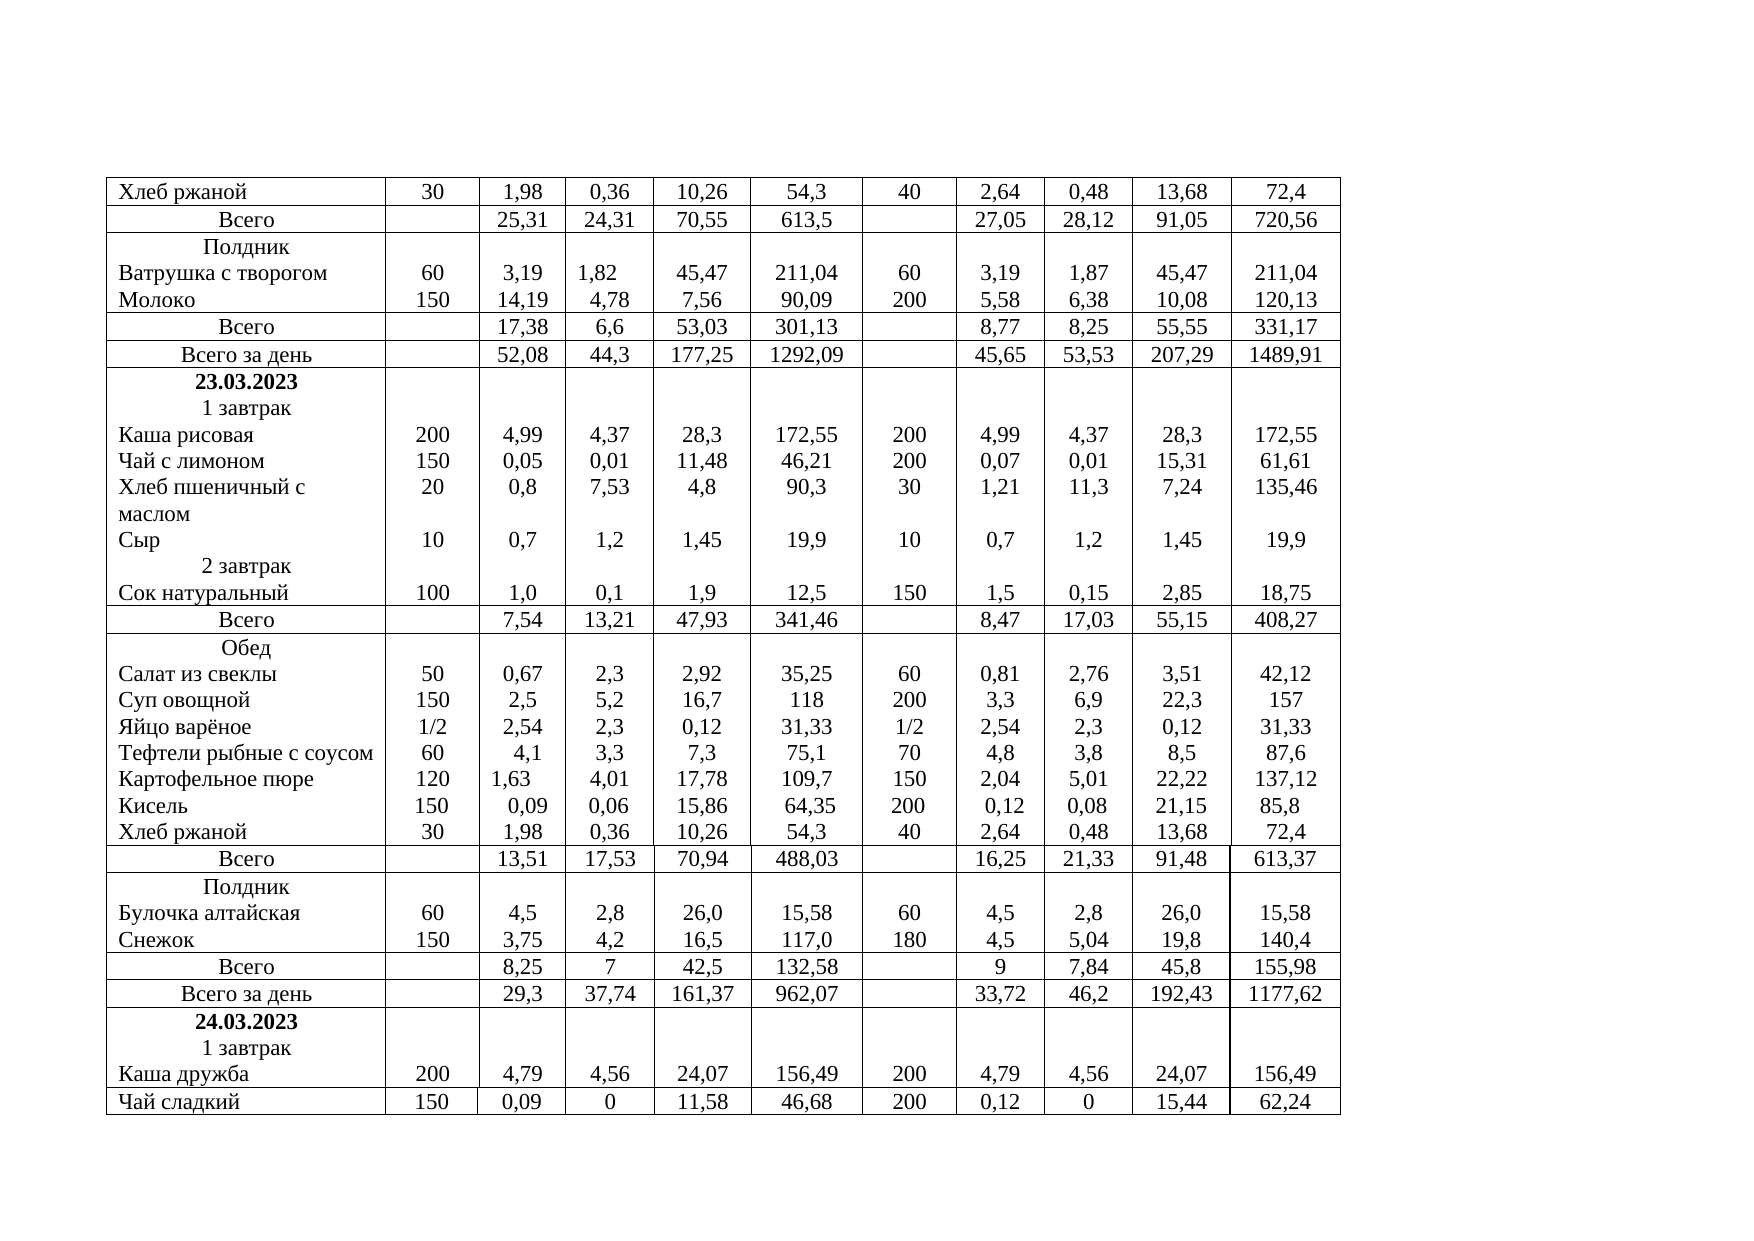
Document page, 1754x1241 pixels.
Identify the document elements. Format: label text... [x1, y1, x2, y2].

table_cell 21,33 [1045, 846, 1132, 872]
table_cell 720,56 [1232, 206, 1340, 232]
table_cell 172,55 61,61 135,46 19,9 18,75 [1232, 368, 1340, 605]
table_cell 156,49 [752, 1008, 862, 1087]
table_cell 24.03.2023 1 завтрак Каша дружба [107, 1008, 385, 1087]
table_cell 17,03 [1045, 606, 1132, 633]
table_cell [1045, 178, 1132, 205]
table_cell 207,29 [1133, 341, 1231, 367]
table_cell Всего [107, 953, 385, 979]
table_cell [386, 980, 479, 1007]
table_cell 2,3 5,2 2,3 3,3 4,01 0,06 0,36 [566, 634, 653, 844]
table_cell 27,05 [957, 206, 1044, 232]
table_cell 4,99 0,05 0,8 0,7 1,0 [480, 368, 565, 605]
table_cell [863, 980, 956, 1007]
table_cell 156,49 [1231, 1008, 1340, 1087]
table_cell 47,93 [654, 606, 750, 633]
table_cell 26,0 16,5 [655, 873, 751, 952]
table_cell 70,55 [654, 206, 750, 232]
table_cell 150 20 10 80 [386, 1088, 477, 1114]
table_cell 341,46 [751, 606, 862, 633]
table_cell 3,51 22,3 0,12 8,5 22,22 21,15 13,68 [1133, 634, 1231, 844]
table_cell [863, 341, 956, 367]
table_cell Всего за день [107, 341, 385, 367]
table_cell 42,5 [655, 953, 751, 979]
table_cell 8,47 [957, 606, 1044, 633]
table_cell [386, 606, 479, 633]
table_cell Всего за день [107, 980, 385, 1007]
table_cell 200 200 30 10 150 [863, 368, 956, 605]
table_cell 4,37 0,01 11,3 1,2 0,15 [1045, 368, 1132, 605]
table_cell 7,54 [480, 606, 565, 633]
table_cell 60 150 [386, 233, 479, 312]
table_cell 13,51 [480, 846, 565, 872]
table_cell 45,65 [957, 341, 1044, 367]
table_cell 132,58 [752, 953, 862, 979]
table_cell 60 200 1/2 70 150 200 40 [863, 634, 956, 844]
table_cell 211,04 120,13 [1232, 233, 1340, 312]
table_cell 1489,91 [1232, 341, 1340, 367]
table_cell 4,56 [1045, 1008, 1132, 1087]
table_cell 4,37 0,01 7,53 1,2 0,1 [566, 368, 653, 605]
table_cell 613,5 [751, 206, 862, 232]
table_cell 28,3 11,48 4,8 1,45 1,9 [654, 368, 750, 605]
table_cell 0,09 0,8 0,7 1,2 [478, 1088, 565, 1114]
table_cell 45,8 [1133, 953, 1229, 979]
table_cell 4,5 3,75 [480, 873, 565, 952]
table_cell [863, 953, 956, 979]
table_cell 1,87 6,38 [1045, 233, 1132, 312]
table_cell 55,55 [1133, 313, 1231, 339]
table_cell 3,19 5,58 [957, 233, 1044, 312]
table_cell [863, 313, 956, 339]
table_cell 24,31 [566, 206, 653, 232]
table_cell Всего [107, 313, 385, 339]
table_cell 42,12 157 31,33 87,6 137,12 85,8 72,4 [1232, 634, 1340, 844]
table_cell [863, 178, 956, 205]
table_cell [752, 1088, 862, 1114]
table_cell [386, 846, 479, 872]
table_cell 200 [386, 1008, 479, 1087]
table_cell Всего [107, 206, 385, 232]
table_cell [1133, 178, 1231, 205]
table_cell 70,94 [655, 846, 751, 872]
table_cell 45,47 7,56 [654, 233, 750, 312]
table_cell 7,84 [1045, 953, 1132, 979]
table_cell 331,17 [1232, 313, 1340, 339]
table_cell 6,6 [566, 313, 653, 339]
table_cell 7 [566, 953, 654, 979]
table_cell 4,56 [566, 1008, 654, 1087]
table_cell 24,07 [655, 1008, 751, 1087]
table_cell 0,81 3,3 2,54 4,8 2,04 0,12 2,64 [957, 634, 1044, 844]
table_cell 17,53 [566, 846, 654, 872]
table_cell 35,25 118 31,33 75,1 109,7 64,35 54,3 [751, 634, 862, 844]
table_cell [386, 953, 479, 979]
table_cell 91,48 [1133, 846, 1229, 872]
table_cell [566, 178, 653, 205]
table_cell 4,5 4,5 [957, 873, 1044, 952]
table_cell 52,08 [480, 341, 565, 367]
table_cell 33,72 [957, 980, 1044, 1007]
table_cell 50 150 1/2 60 120 150 30 [386, 634, 479, 844]
table_cell 4,99 0,07 1,21 0,7 1,5 [957, 368, 1044, 605]
table_cell 211,04 90,09 [751, 233, 862, 312]
table_cell 1177,62 [1231, 980, 1340, 1007]
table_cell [1232, 178, 1340, 205]
table_cell Обед Салат из свеклы Суп овощной Яйцо варёное Тефтели рыбные с соусом Картофельное пюре Кисель Хлеб ржаной [107, 634, 385, 844]
table_cell 60 200 [863, 233, 956, 312]
table_cell 8,25 [480, 953, 565, 979]
table_cell 8,77 [957, 313, 1044, 339]
table_cell 200 [863, 1008, 956, 1087]
table_cell 1292,09 [751, 341, 862, 367]
table_cell 55,15 [1133, 606, 1231, 633]
table_cell 15,58 117,0 [752, 873, 862, 952]
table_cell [107, 1088, 385, 1114]
table_cell 2,8 4,2 [566, 873, 654, 952]
table_cell 3,19 14,19 [480, 233, 565, 312]
table_cell 155,98 [1231, 953, 1340, 979]
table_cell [107, 178, 385, 205]
table_cell 2,8 5,04 [1045, 873, 1132, 952]
table_cell 37,74 [566, 980, 654, 1007]
table_cell 0,12 1,21 0,7 1,2 [957, 1088, 1044, 1114]
table_cell 0 7,53 1,2 0,08 [566, 1088, 654, 1114]
table_cell 25,31 [480, 206, 565, 232]
table_cell 200 30 10 80 [863, 1088, 956, 1114]
table_cell 45,47 10,08 [1133, 233, 1231, 312]
table_cell 53,03 [654, 313, 750, 339]
table_cell 488,03 [752, 846, 862, 872]
table_cell 177,25 [654, 341, 750, 367]
table_cell 60 180 [863, 873, 956, 952]
table_cell 17,38 [480, 313, 565, 339]
table_cell 0,67 2,5 2,54 4,1 1,63 0,09 1,98 [480, 634, 565, 844]
table_cell [863, 606, 956, 633]
table_cell 613,37 [1231, 846, 1340, 872]
table_cell 4,79 [480, 1008, 565, 1087]
table_cell 0 11,3 1,2 0,08 [1045, 1088, 1132, 1114]
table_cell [386, 178, 479, 205]
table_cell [654, 178, 750, 205]
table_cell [480, 178, 565, 205]
table_cell Всего [107, 846, 385, 872]
table_cell 962,07 [752, 980, 862, 1007]
table_cell 161,37 [655, 980, 751, 1007]
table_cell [957, 178, 1044, 205]
table_cell [386, 206, 479, 232]
table_cell 24,07 [1133, 1008, 1229, 1087]
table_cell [1133, 1088, 1229, 1114]
table_cell 28,3 15,31 7,24 1,45 2,85 [1133, 368, 1231, 605]
table_cell 23.03.2023 1 завтрак Каша рисовая Чай с лимоном Хлеб пшеничный с маслом Сыр 2 завтрак Сок натуральный [107, 368, 385, 605]
table_cell 29,3 [480, 980, 565, 1007]
table_cell 1,82 4,78 [566, 233, 653, 312]
table_cell 172,55 46,21 90,3 19,9 12,5 [751, 368, 862, 605]
table_cell 408,27 [1232, 606, 1340, 633]
table_cell 46,2 [1045, 980, 1132, 1007]
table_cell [1231, 1088, 1340, 1114]
table_cell 2,92 16,7 0,12 7,3 17,78 15,86 10,26 [654, 634, 750, 844]
table_cell 4,79 [957, 1008, 1044, 1087]
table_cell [655, 1088, 751, 1114]
table_cell [863, 206, 956, 232]
table_cell 26,0 19,8 [1133, 873, 1229, 952]
table_cell 8,25 [1045, 313, 1132, 339]
table_cell 192,43 [1133, 980, 1229, 1007]
table_cell 200 150 20 10 100 [386, 368, 479, 605]
table_cell 15,58 140,4 [1231, 873, 1340, 952]
table_cell 9 [957, 953, 1044, 979]
table_cell Полдник Ватрушка с творогом Молоко [107, 233, 385, 312]
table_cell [751, 178, 862, 205]
table_cell [386, 313, 479, 339]
table_cell [386, 341, 479, 367]
table_cell Полдник Булочка алтайская Снежок [107, 873, 385, 952]
table_cell 2,76 6,9 2,3 3,8 5,01 0,08 0,48 [1045, 634, 1132, 844]
table_cell [863, 846, 956, 872]
table_cell 301,13 [751, 313, 862, 339]
table_cell Всего [107, 606, 385, 633]
table_cell 16,25 [957, 846, 1044, 872]
table_cell 13,21 [566, 606, 653, 633]
table_cell 60 150 [386, 873, 479, 952]
table_cell 28,12 [1045, 206, 1132, 232]
table_cell 53,53 [1045, 341, 1132, 367]
table_cell 44,3 [566, 341, 653, 367]
table_cell 91,05 [1133, 206, 1231, 232]
